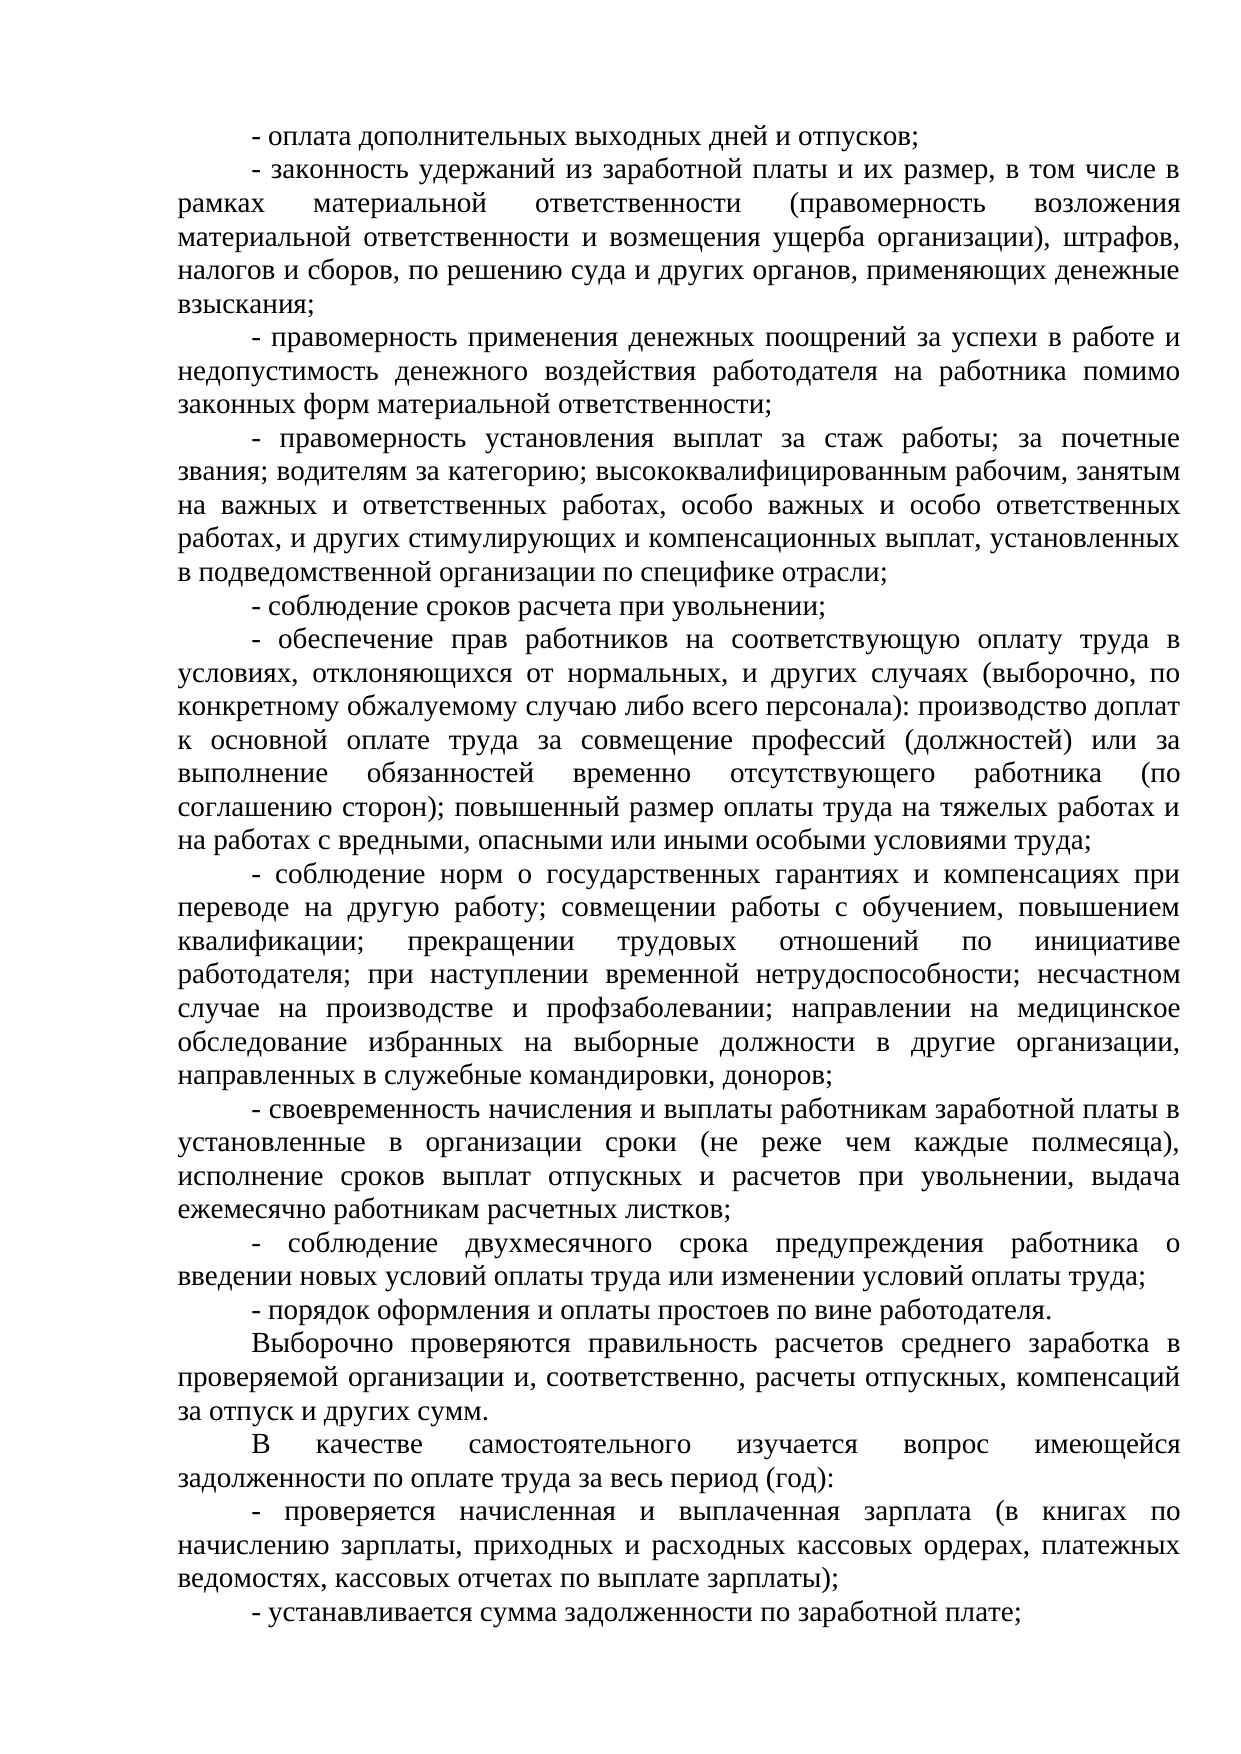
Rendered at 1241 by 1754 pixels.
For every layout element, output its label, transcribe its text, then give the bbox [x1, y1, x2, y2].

text - устанавливается сумма задолженности по заработной плате; [177, 1594, 1181, 1627]
text - соблюдение норм о государственных гарантиях и компенсациях при переводе на другую работу; совмещении работы с обучением, повышением квалификации; прекращении трудовых отношений по инициативе работодателя; при наступлении временной нетрудоспособности; несчастном случае на производстве и профзаболевании; направлении на медицинское обследование избранных на выборные должности в другие организации, направленных в служебные командировки, доноров; [177, 856, 1181, 1091]
text - проверяется начисленная и выплаченная зарплата (в книгах по начислению зарплаты, приходных и расходных кассовых ордерах, платежных ведомостях, кассовых отчетах по выплате зарплаты); [177, 1493, 1181, 1594]
text - правомерность применения денежных поощрений за успехи в работе и недопустимость денежного воздействия работодателя на работника помимо законных форм материальной ответственности; [177, 319, 1181, 420]
text - правомерность установления выплат за стаж работы; за почетные звания; водителям за категорию; высококвалифицированным рабочим, занятым на важных и ответственных работах, особо важных и особо ответственных работах, и других стимулирующих и компенсационных выплат, установленных в подведомственной организации по специфике отрасли; [177, 420, 1181, 588]
text - своевременность начисления и выплаты работникам заработной платы в установленные в организации сроки (не реже чем каждые полмесяца), исполнение сроков выплат отпускных и расчетов при увольнении, выдача ежемесячно работникам расчетных листков; [177, 1091, 1181, 1225]
text - соблюдение двухмесячного срока предупреждения работника о введении новых условий оплаты труда или изменении условий оплаты труда; [177, 1225, 1181, 1292]
text - соблюдение сроков расчета при увольнении; [177, 588, 1181, 621]
text Выборочно проверяются правильность расчетов среднего заработка в проверяемой организации и, соответственно, расчеты отпускных, компенсаций за отпуск и других сумм. [177, 1326, 1181, 1426]
text В качестве самостоятельного изучается вопрос имеющейся задолженности по оплате труда за весь период (год): [177, 1426, 1181, 1493]
text - оплата дополнительных выходных дней и отпусков; [177, 118, 1181, 152]
text - законность удержаний из заработной платы и их размер, в том числе в рамках материальной ответственности (правомерность возложения материальной ответственности и возмещения ущерба организации), штрафов, налогов и сборов, по решению суда и других органов, применяющих денежные взыскания; [177, 152, 1181, 319]
text - порядок оформления и оплаты простоев по вине работодателя. [177, 1292, 1181, 1326]
text - обеспечение прав работников на соответствующую оплату труда в условиях, отклоняющихся от нормальных, и других случаях (выборочно, по конкретному обжалуемому случаю либо всего персонала): производство доплат к основной оплате труда за совмещение профессий (должностей) или за выполнение обязанностей временно отсутствующего работника (по соглашению сторон); повышенный размер оплаты труда на тяжелых работах и на работах с вредными, опасными или иными особыми условиями труда; [177, 621, 1181, 856]
